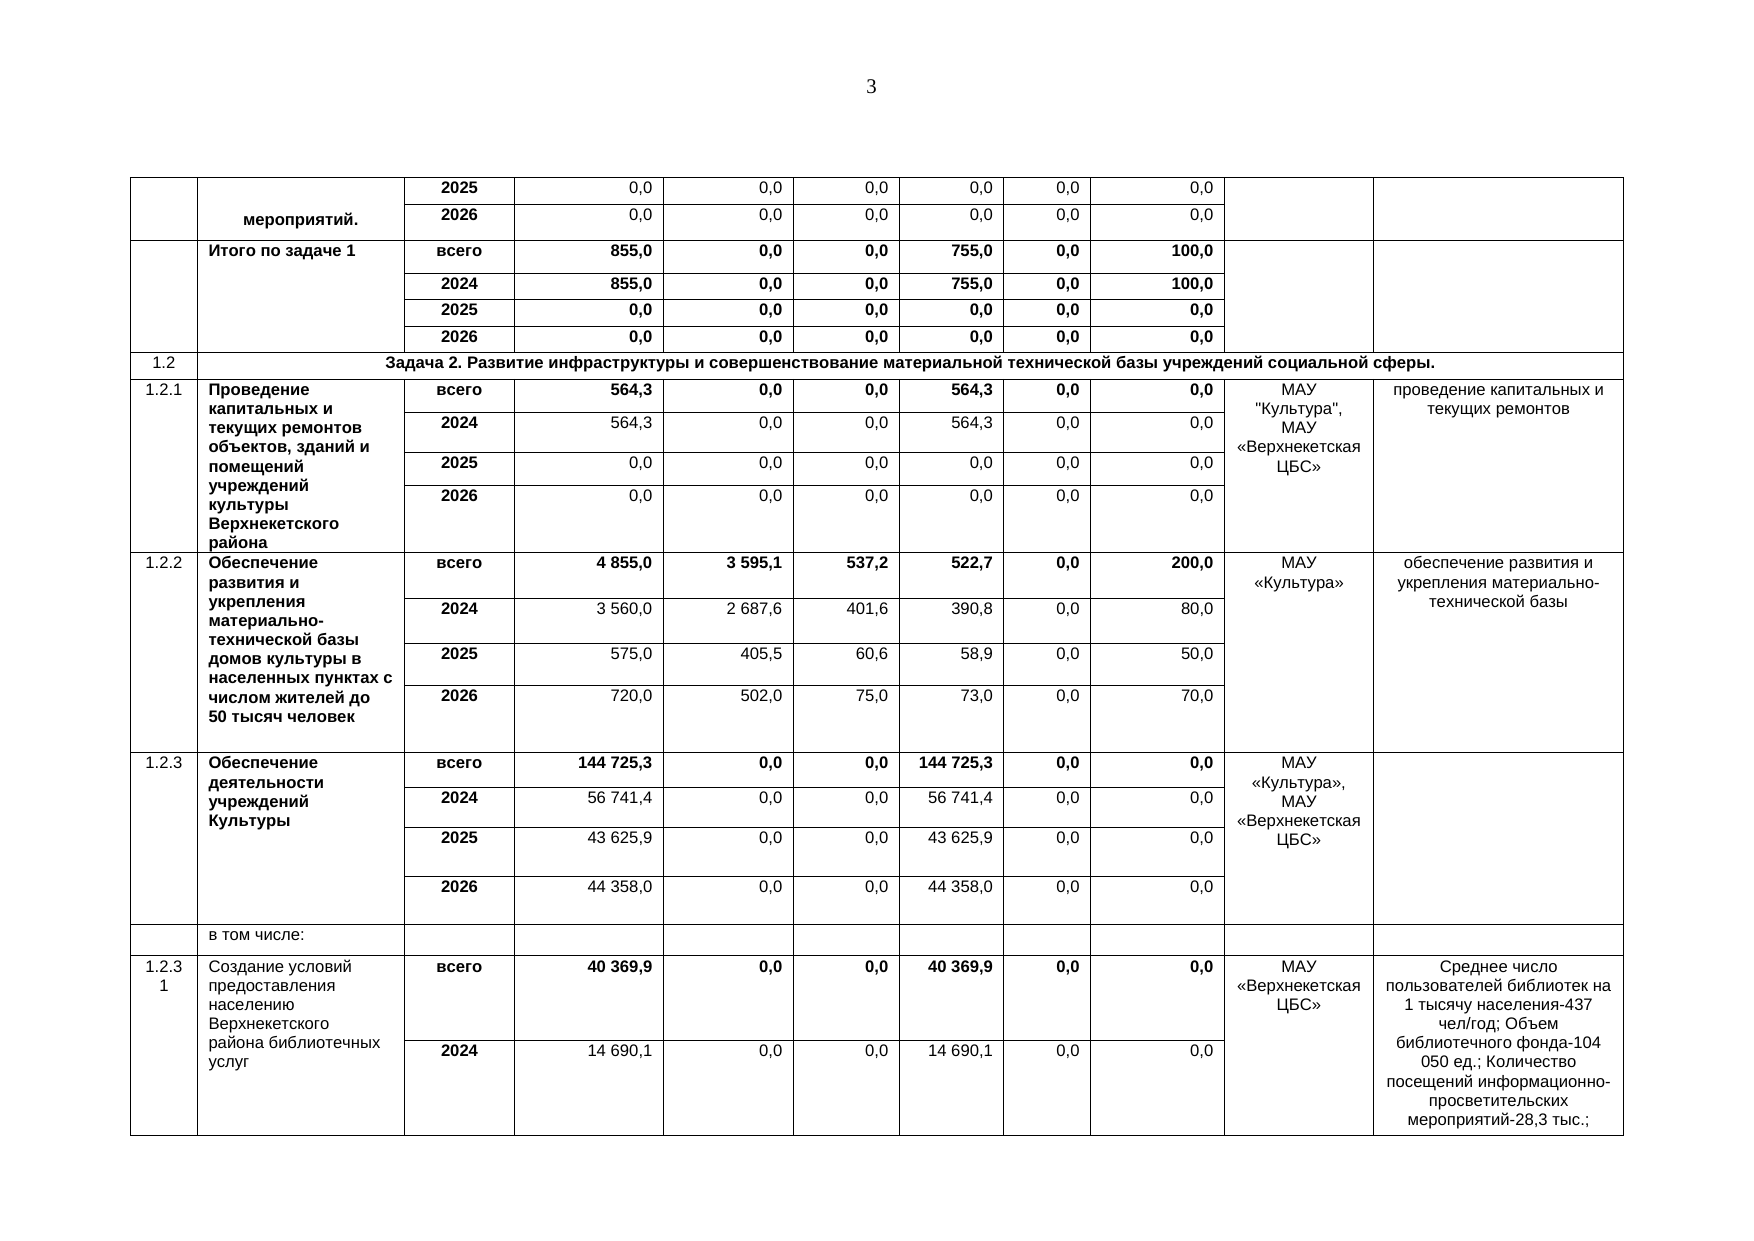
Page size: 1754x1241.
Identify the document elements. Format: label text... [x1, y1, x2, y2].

table_cell 100,0 [1091, 274, 1224, 299]
table_cell [1374, 925, 1623, 955]
table_cell 0,0 [794, 300, 899, 326]
table_cell 2024 [405, 413, 514, 452]
table_cell 2024 [405, 599, 514, 643]
table_cell 2025 [405, 828, 514, 876]
table_cell 0,0 [1004, 241, 1090, 272]
table_cell 0,0 [794, 1041, 899, 1135]
table_cell 0,0 [664, 788, 793, 827]
table_cell обеспечение развития и укрепления материально-технической базы [1374, 553, 1623, 752]
table_cell 50,0 [1091, 644, 1224, 685]
table_cell 0,0 [515, 300, 663, 326]
table_cell Среднее число пользователей библиотек на 1 тысячу населения-437 чел/год; Объем библиотечного фонда-104 050 ед.; Количество посещений информационно-просветительских мероприятий-28,3 тыс.; Число выполненных библиотечных и информационных запросов (стационарно и внестационарно)-212,6тыс. [1374, 956, 1623, 1135]
table_cell 56 741,4 [900, 788, 1003, 827]
table_cell Проведение капитальных и текущих ремонтов объектов, зданий и помещений учреждений культуры Верхнекетского района [198, 380, 404, 552]
table_cell [1374, 241, 1623, 352]
table_cell 44 358,0 [900, 877, 1003, 924]
table_cell 0,0 [664, 380, 793, 412]
table_cell 0,0 [1004, 877, 1090, 924]
table_cell 0,0 [515, 453, 663, 485]
table_cell 0,0 [1004, 486, 1090, 552]
table_cell 0,0 [1004, 644, 1090, 685]
table_cell МАУ «Культура», МАУ «Верхнекетская ЦБС» [1225, 753, 1373, 924]
table_cell 0,0 [664, 486, 793, 552]
table_cell 0,0 [794, 380, 899, 412]
table_cell 0,0 [1004, 205, 1090, 240]
table_cell МАУ «Культура» [1225, 553, 1373, 752]
table_cell 0,0 [794, 453, 899, 485]
table_cell 0,0 [664, 828, 793, 876]
table_cell 1.2 [131, 353, 197, 379]
table_cell 755,0 [900, 241, 1003, 272]
table_cell [1225, 241, 1373, 352]
table_cell 1.2.3 [131, 753, 197, 924]
table_cell 0,0 [515, 327, 663, 352]
table_cell 0,0 [1091, 205, 1224, 240]
table_cell 2026 [405, 486, 514, 552]
table_cell 390,8 [900, 599, 1003, 643]
table_cell 2026 [405, 877, 514, 924]
table_cell 564,3 [900, 380, 1003, 412]
table_cell 0,0 [900, 300, 1003, 326]
table_cell 56 741,4 [515, 788, 663, 827]
table_cell 2025 [405, 300, 514, 326]
table_cell [1374, 753, 1623, 924]
table_cell 0,0 [664, 1041, 793, 1135]
table_cell всего [405, 553, 514, 598]
table_cell [664, 925, 793, 955]
table_cell 144 725,3 [900, 753, 1003, 787]
table_cell 720,0 [515, 686, 663, 752]
table_cell 0,0 [794, 753, 899, 787]
table_cell 0,0 [794, 877, 899, 924]
table_cell 0,0 [900, 205, 1003, 240]
table_cell 0,0 [515, 486, 663, 552]
table_cell 44 358,0 [515, 877, 663, 924]
table_cell 0,0 [794, 327, 899, 352]
table_cell 0,0 [794, 241, 899, 272]
table_cell 0,0 [1004, 686, 1090, 752]
table_cell 2026 [405, 686, 514, 752]
table_cell 0,0 [1004, 956, 1090, 1040]
table_cell проведение капитальных и текущих ремонтов [1374, 380, 1623, 552]
table_cell 0,0 [1091, 828, 1224, 876]
table_cell 0,0 [664, 877, 793, 924]
table_cell 0,0 [664, 753, 793, 787]
table_cell [131, 925, 197, 955]
table_cell 0,0 [664, 327, 793, 352]
table_cell 0,0 [900, 178, 1003, 204]
table_cell 43 625,9 [515, 828, 663, 876]
table_cell 0,0 [1004, 553, 1090, 598]
table_cell 0,0 [664, 300, 793, 326]
table_cell Обеспечение развития и укрепления материально-технической базы домов культуры в населенных пунктах с числом жителей до 50 тысяч человек [198, 553, 404, 752]
table_cell 0,0 [515, 205, 663, 240]
table_cell Обеспечение деятельности учреждений Культуры [198, 753, 404, 924]
table_cell 2024 [405, 274, 514, 299]
table_cell 575,0 [515, 644, 663, 685]
table_cell 0,0 [1091, 453, 1224, 485]
table_cell 1.2.3 1 [131, 956, 197, 1135]
table_cell 0,0 [1091, 380, 1224, 412]
table_cell 100,0 [1091, 241, 1224, 272]
table_cell всего [405, 380, 514, 412]
table_cell 80,0 [1091, 599, 1224, 643]
table_cell [900, 925, 1003, 955]
table_cell 0,0 [1091, 300, 1224, 326]
table_cell 855,0 [515, 274, 663, 299]
table_cell МАУ "Культура", МАУ «Верхнекетская ЦБС» [1225, 380, 1373, 552]
table_cell 40 369,9 [900, 956, 1003, 1040]
table_cell 0,0 [664, 178, 793, 204]
table_cell 0,0 [1091, 753, 1224, 787]
table_cell 0,0 [1004, 327, 1090, 352]
table_cell 0,0 [664, 274, 793, 299]
table_cell 0,0 [794, 956, 899, 1040]
table_cell 0,0 [794, 205, 899, 240]
table_cell 0,0 [1004, 828, 1090, 876]
table_cell 0,0 [1091, 327, 1224, 352]
table_cell 0,0 [515, 178, 663, 204]
table_cell 0,0 [1004, 753, 1090, 787]
table_cell 855,0 [515, 241, 663, 272]
table_cell 0,0 [794, 413, 899, 452]
table_cell 0,0 [664, 453, 793, 485]
table_cell 2024 [405, 788, 514, 827]
table_cell 0,0 [1091, 788, 1224, 827]
table_cell 405,5 [664, 644, 793, 685]
table_cell 522,7 [900, 553, 1003, 598]
table_cell 0,0 [664, 413, 793, 452]
table_cell 58,9 [900, 644, 1003, 685]
table_cell 0,0 [1091, 956, 1224, 1040]
table_cell всего [405, 753, 514, 787]
table_cell [515, 925, 663, 955]
table_cell 1.2.2 [131, 553, 197, 752]
table_cell 144 725,3 [515, 753, 663, 787]
table_cell 0,0 [1004, 1041, 1090, 1135]
table_cell всего [405, 241, 514, 272]
table_cell 0,0 [900, 453, 1003, 485]
table_cell 200,0 [1091, 553, 1224, 598]
table_cell 564,3 [900, 413, 1003, 452]
table_cell 73,0 [900, 686, 1003, 752]
table_cell 43 625,9 [900, 828, 1003, 876]
table_cell 0,0 [1091, 1041, 1224, 1135]
table_cell 564,3 [515, 413, 663, 452]
table_cell 1.2.1 [131, 380, 197, 552]
table_cell 14 690,1 [900, 1041, 1003, 1135]
table_cell в том числе: [198, 925, 404, 955]
table_cell 2 687,6 [664, 599, 793, 643]
table_cell 0,0 [794, 274, 899, 299]
table_cell [1004, 925, 1090, 955]
table_cell Задача 2. Развитие инфраструктуры и совершенствование материальной технической базы учреждений социальной сферы. [198, 353, 1623, 379]
table_cell 0,0 [794, 486, 899, 552]
table_cell 3 560,0 [515, 599, 663, 643]
table_cell 2025 [405, 453, 514, 485]
table_cell 755,0 [900, 274, 1003, 299]
table_cell 564,3 [515, 380, 663, 412]
table_cell МАУ «Верхнекетская ЦБС» [1225, 956, 1373, 1135]
table_cell 0,0 [900, 486, 1003, 552]
table_cell [1091, 925, 1224, 955]
table_cell [794, 925, 899, 955]
table_cell [1225, 925, 1373, 955]
table_cell 0,0 [1091, 178, 1224, 204]
table_cell 3 595,1 [664, 553, 793, 598]
table_cell всего [405, 956, 514, 1040]
table_cell Итого по задаче 1 [198, 241, 404, 352]
table_cell 0,0 [794, 178, 899, 204]
table_cell 0,0 [900, 327, 1003, 352]
table_cell 60,6 [794, 644, 899, 685]
table_cell 0,0 [1004, 413, 1090, 452]
table_cell 2026 [405, 205, 514, 240]
table_cell [131, 241, 197, 352]
table_cell 401,6 [794, 599, 899, 643]
table_cell 0,0 [1004, 599, 1090, 643]
table_cell 14 690,1 [515, 1041, 663, 1135]
table_cell 0,0 [1004, 380, 1090, 412]
table_cell 0,0 [1091, 413, 1224, 452]
table_cell 0,0 [1004, 788, 1090, 827]
table_cell 70,0 [1091, 686, 1224, 752]
table_cell 4 855,0 [515, 553, 663, 598]
table_cell 2026 [405, 327, 514, 352]
table_cell 0,0 [794, 828, 899, 876]
table_cell 0,0 [1004, 453, 1090, 485]
table_cell 0,0 [1004, 300, 1090, 326]
table_cell 2025 [405, 644, 514, 685]
table_cell 0,0 [664, 241, 793, 272]
table_cell 2025 [405, 178, 514, 204]
table_cell 0,0 [664, 956, 793, 1040]
table_cell 40 369,9 [515, 956, 663, 1040]
table_cell [405, 925, 514, 955]
table_cell 2024 [405, 1041, 514, 1135]
table_cell 0,0 [794, 788, 899, 827]
table_cell 0,0 [1004, 178, 1090, 204]
table_cell Создание условий предоставления населению Верхнекетского района библиотечных услуг [198, 956, 404, 1135]
table_cell 0,0 [1091, 486, 1224, 552]
table_cell 502,0 [664, 686, 793, 752]
table_cell 537,2 [794, 553, 899, 598]
table_cell 0,0 [1004, 274, 1090, 299]
table_cell 0,0 [664, 205, 793, 240]
table_cell 75,0 [794, 686, 899, 752]
table_cell 0,0 [1091, 877, 1224, 924]
